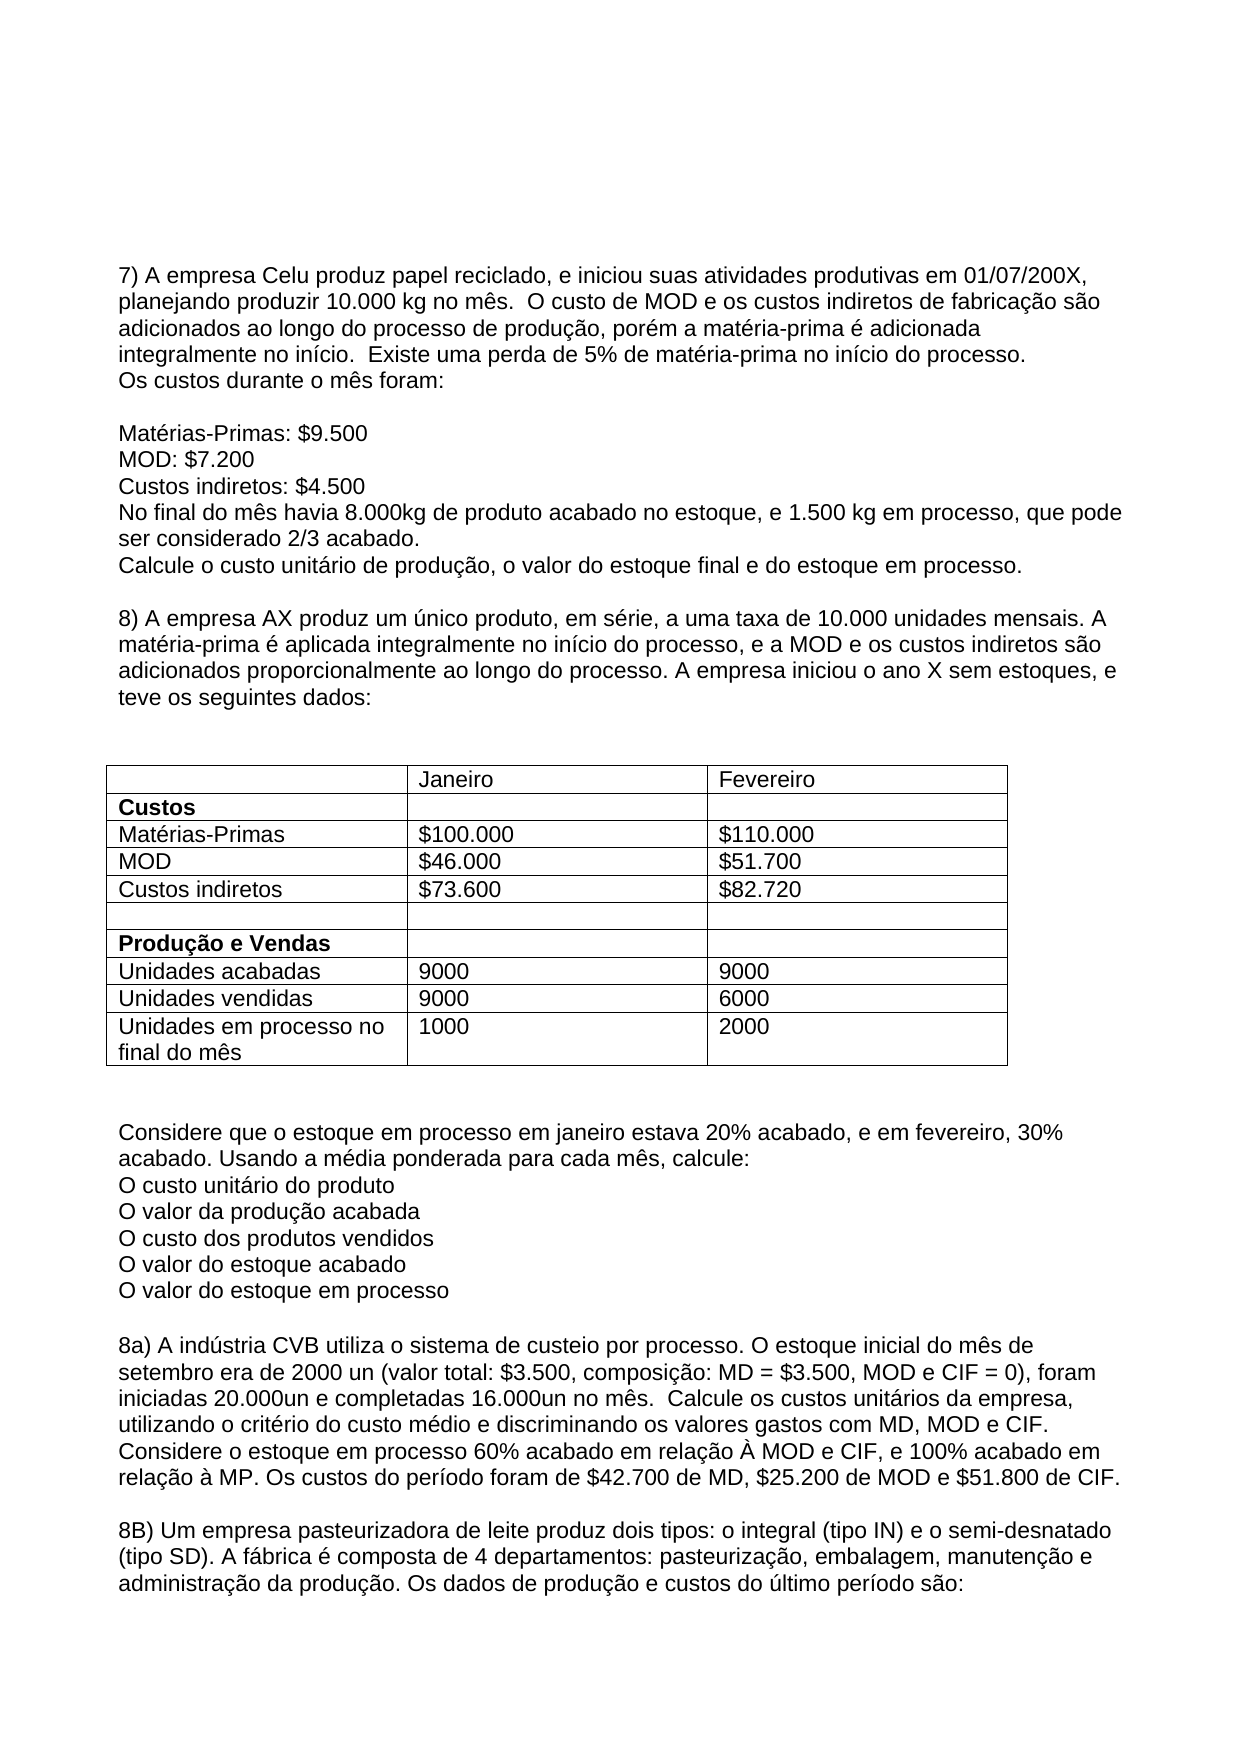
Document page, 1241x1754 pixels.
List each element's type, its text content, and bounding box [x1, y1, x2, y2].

text O valor do estoque acabado [118, 1251, 1122, 1277]
table_cell $82.720 [708, 876, 1007, 902]
table_cell $51.700 [708, 848, 1007, 874]
text O valor do estoque em processo [118, 1277, 1122, 1303]
table_cell Custos indiretos [107, 876, 407, 902]
table_cell [708, 794, 1007, 820]
table_cell Unidades vendidas [107, 985, 407, 1012]
table_header Janeiro [408, 766, 707, 792]
table_cell [708, 903, 1007, 929]
table_cell $73.600 [408, 876, 707, 902]
table_cell [708, 930, 1007, 957]
table_cell 9000 [408, 958, 707, 984]
table_cell Custos [107, 794, 407, 820]
table_cell $100.000 [408, 821, 707, 847]
table_cell 2000 [708, 1013, 1007, 1065]
text Considere que o estoque em processo em janeiro estava 20% acabado, e em fevereiro, 30% acabado. Usando a média ponderada para cada mês, calcule: [118, 1119, 1122, 1172]
table_cell 9000 [708, 958, 1007, 984]
text Matérias-Primas: $9.500 [118, 420, 1122, 446]
table_cell MOD [107, 848, 407, 874]
table_cell [408, 903, 707, 929]
text Os custos durante o mês foram: [118, 367, 1122, 394]
table_cell 9000 [408, 985, 707, 1012]
table_header [107, 766, 407, 792]
text 8) A empresa AX produz um único produto, em série, a uma taxa de 10.000 unidades mensais. A matéria-prima é aplicada integralmente no início do processo, e a MOD e os custos indiretos são adicionados proporcionalmente ao longo do processo. A empresa iniciou o ano X sem estoques, e teve os seguintes dados: [118, 604, 1122, 710]
table_cell 1000 [408, 1013, 707, 1065]
text MOD: $7.200 [118, 446, 1122, 473]
text 8B) Um empresa pasteurizadora de leite produz dois tipos: o integral (tipo IN) e o semi-desnatado (tipo SD). A fábrica é composta de 4 departamentos: pasteurização, embalagem, manutenção e administração da produção. Os dados de produção e custos do último período são: [118, 1517, 1122, 1596]
text 8a) A indústria CVB utiliza o sistema de custeio por processo. O estoque inicial do mês de setembro era de 2000 un (valor total: $3.500, composição: MD = $3.500, MOD e CIF = 0), foram iniciadas 20.000un e completadas 16.000un no mês. Calcule os custos unitários da empresa, utilizando o critério do custo médio e discriminando os valores gastos com MD, MOD e CIF. Considere o estoque em processo 60% acabado em relação À MOD e CIF, e 100% acabado em relação à MP. Os custos do período foram de $42.700 de MD, $25.200 de MOD e $51.800 de CIF. [118, 1332, 1122, 1490]
text 7) A empresa Celu produz papel reciclado, e iniciou suas atividades produtivas em 01/07/200X, planejando produzir 10.000 kg no mês. O custo de MOD e os custos indiretos de fabricação são adicionados ao longo do processo de produção, porém a matéria-prima é adicionada integralmente no início. Existe uma perda de 5% de matéria-prima no início do processo. [118, 262, 1122, 367]
table_cell $46.000 [408, 848, 707, 874]
table_header Fevereiro [708, 766, 1007, 792]
table_cell Unidades acabadas [107, 958, 407, 984]
text No final do mês havia 8.000kg de produto acabado no estoque, e 1.500 kg em processo, que pode ser considerado 2/3 acabado. [118, 499, 1122, 552]
table_cell [408, 794, 707, 820]
text Custos indiretos: $4.500 [118, 473, 1122, 499]
table_cell Unidades em processo no final do mês [107, 1013, 407, 1065]
text Calcule o custo unitário de produção, o valor do estoque final e do estoque em processo. [118, 552, 1122, 578]
text O custo unitário do produto [118, 1172, 1122, 1198]
table_cell Matérias-Primas [107, 821, 407, 847]
table_cell Produção e Vendas [107, 930, 407, 957]
table_cell 6000 [708, 985, 1007, 1012]
text O valor da produção acabada [118, 1198, 1122, 1224]
table_cell $110.000 [708, 821, 1007, 847]
text O custo dos produtos vendidos [118, 1224, 1122, 1251]
table_cell [107, 903, 407, 929]
table_cell [408, 930, 707, 957]
